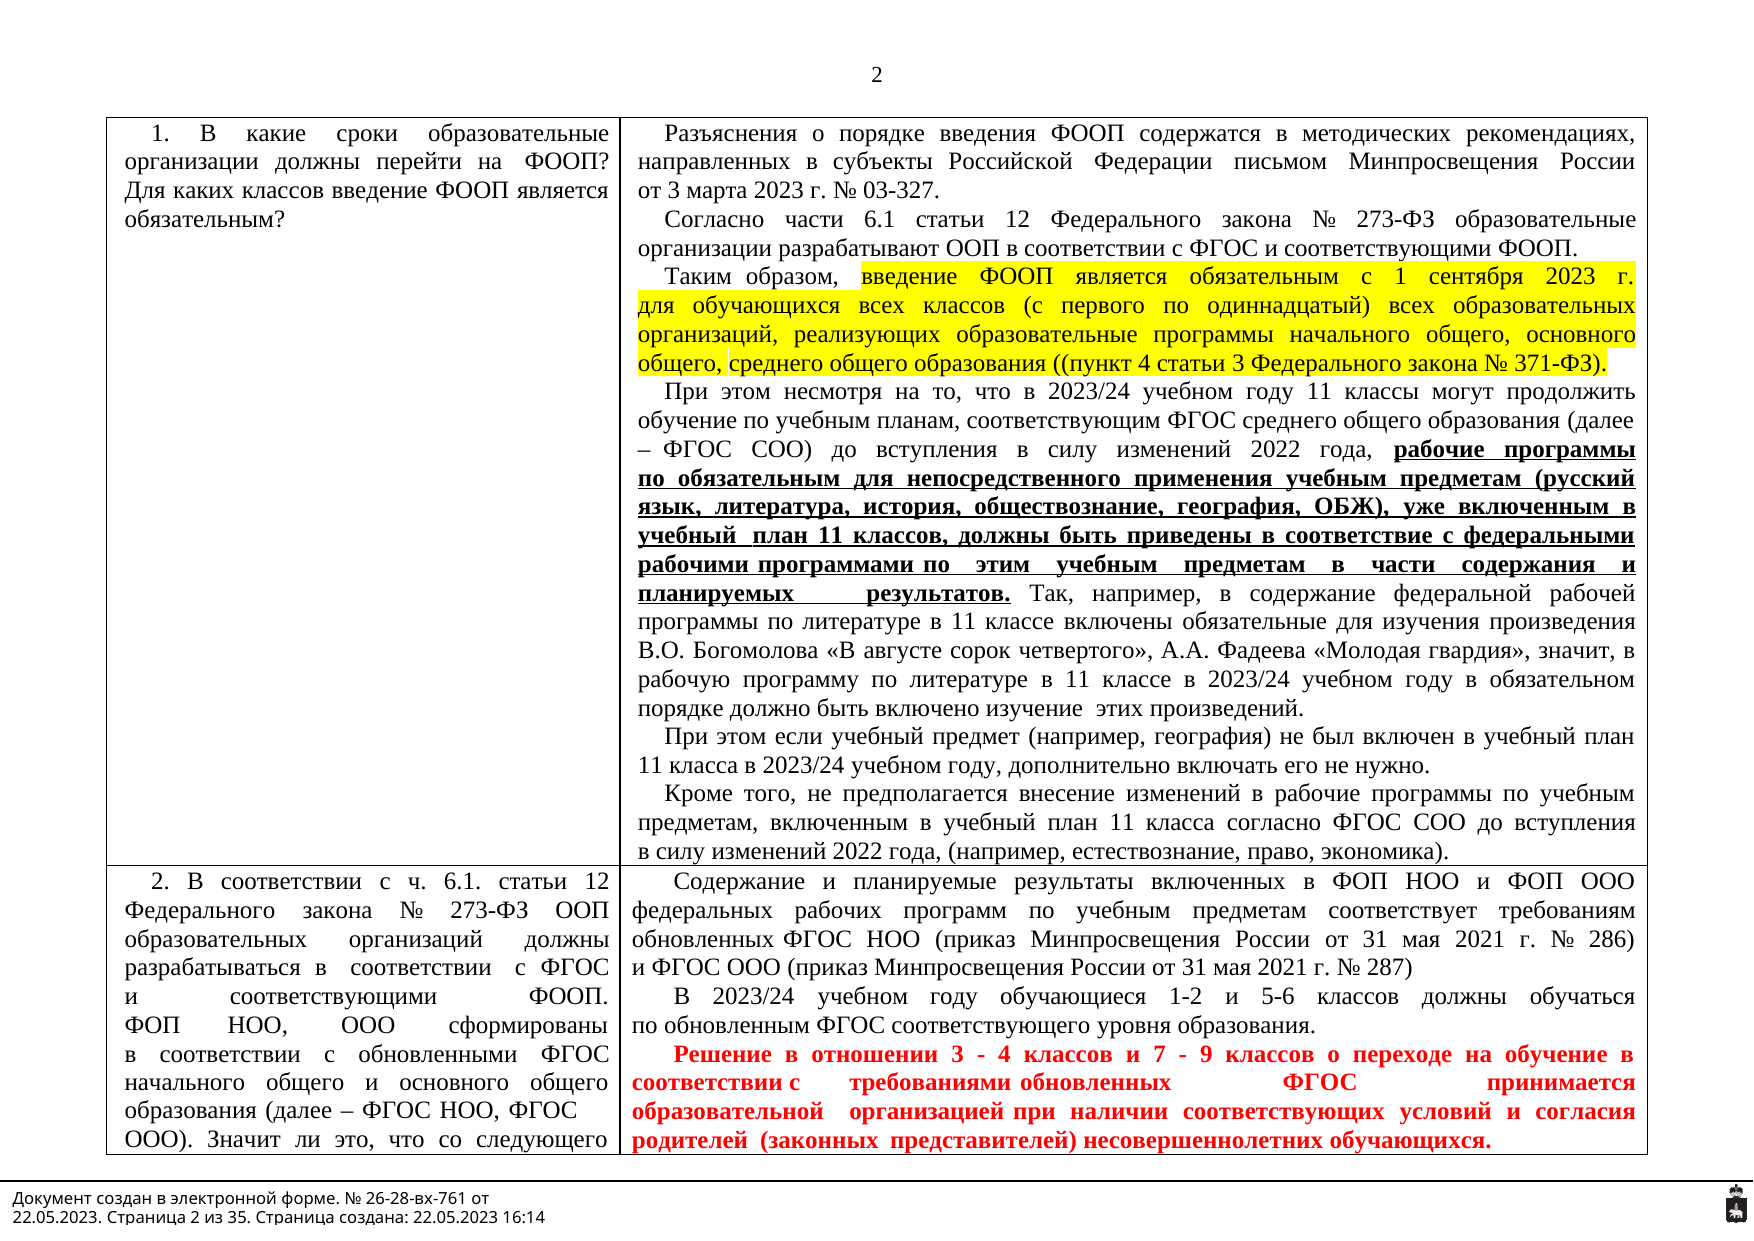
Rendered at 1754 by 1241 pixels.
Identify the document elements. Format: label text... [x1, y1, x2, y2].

table_header 1. В какие сроки образовательные организации должны перейти на ФООП? Для каких классов введение ФООП является обязательным? [107, 118, 619, 865]
table_cell Содержание и планируемые результаты включенных в ФОП НОО и ФОП ООО федеральных рабочих программ по учебным предметам соответствует требованиям обновленных ФГОС НОО (приказ Минпросвещения России от 31 мая 2021 г. № 286) и ФГОС ООО (приказ Минпросвещения России от 31 мая 2021 г. № 287) В 2023/24 учебном году обучающиеся 1-2 и 5-6 классов должны обучаться по обновленным ФГОС соответствующего уровня образования. Решение в отношении 3 - 4 классов и 7 - 9 классов о переходе на обучение в соответствии с требованиями обновленных ФГОС принимается образовательной организацией при наличии соответствующих условий и согласия родителей (законных представителей) несовершеннолетних обучающихся. [621, 866, 1647, 1154]
picture [1609, 1182, 1754, 1225]
table_cell 2. В соответствии с ч. 6.1. статьи 12 Федерального закона № 273-ФЗ ООП образовательных организаций должны разрабатываться в соответствии с ФГОС и соответствующими ФООП. ФОП НОО, ООО сформированы в соответствии с обновленными ФГОС начального общего и основного общего образования (далее – ФГОС НОО, ФГОС ООО). Значит ли это, что со следующего [107, 866, 619, 1154]
table_header Разъяснения о порядке введения ФООП содержатся в методических рекомендациях, направленных в субъекты Российской Федерации письмом Минпросвещения России от 3 марта 2023 г. № 03-327. Согласно части 6.1 статьи 12 Федерального закона № 273-ФЗ образовательные организации разрабатывают ООП в соответствии с ФГОС и соответствующими ФООП. Таким образом, введение ФООП является обязательным с 1 сентября 2023 г. для обучающихся всех классов (с первого по одиннадцатый) всех образовательных организаций, реализующих образовательные программы начального общего, основного общего, среднего общего образования ((пункт 4 статьи 3 Федерального закона № 371-ФЗ). При этом несмотря на то, что в 2023/24 учебном году 11 классы могут продолжить обучение по учебным планам, соответствующим ФГОС среднего общего образования (далее – ФГОС СОО) до вступления в силу изменений 2022 года, рабочие программы по обязательным для непосредственного применения учебным предметам (русский язык, литература, история, обществознание, география, ОБЖ), уже включенным в учебный план 11 классов, должны быть приведены в соответствие с федеральными рабочими программами по этим учебным предметам в части содержания и планируемых результатов. Так, например, в содержание федеральной рабочей программы по литературе в 11 классе включены обязательные для изучения произведения В.О. Богомолова «В августе сорок четвертого», А.А. Фадеева «Молодая гвардия», значит, в рабочую программу по литературе в 11 классе в 2023/24 учебном году в обязательном порядке должно быть включено изучение этих произведений. При этом если учебный предмет (например, география) не был включен в учебный план 11 класса в 2023/24 учебном году, дополнительно включать его не нужно. Кроме того, не предполагается внесение изменений в рабочие программы по учебным предметам, включенным в учебный план 11 класса согласно ФГОС СОО до вступления в силу изменений 2022 года, (например, естествознание, право, экономика). [621, 118, 1647, 865]
